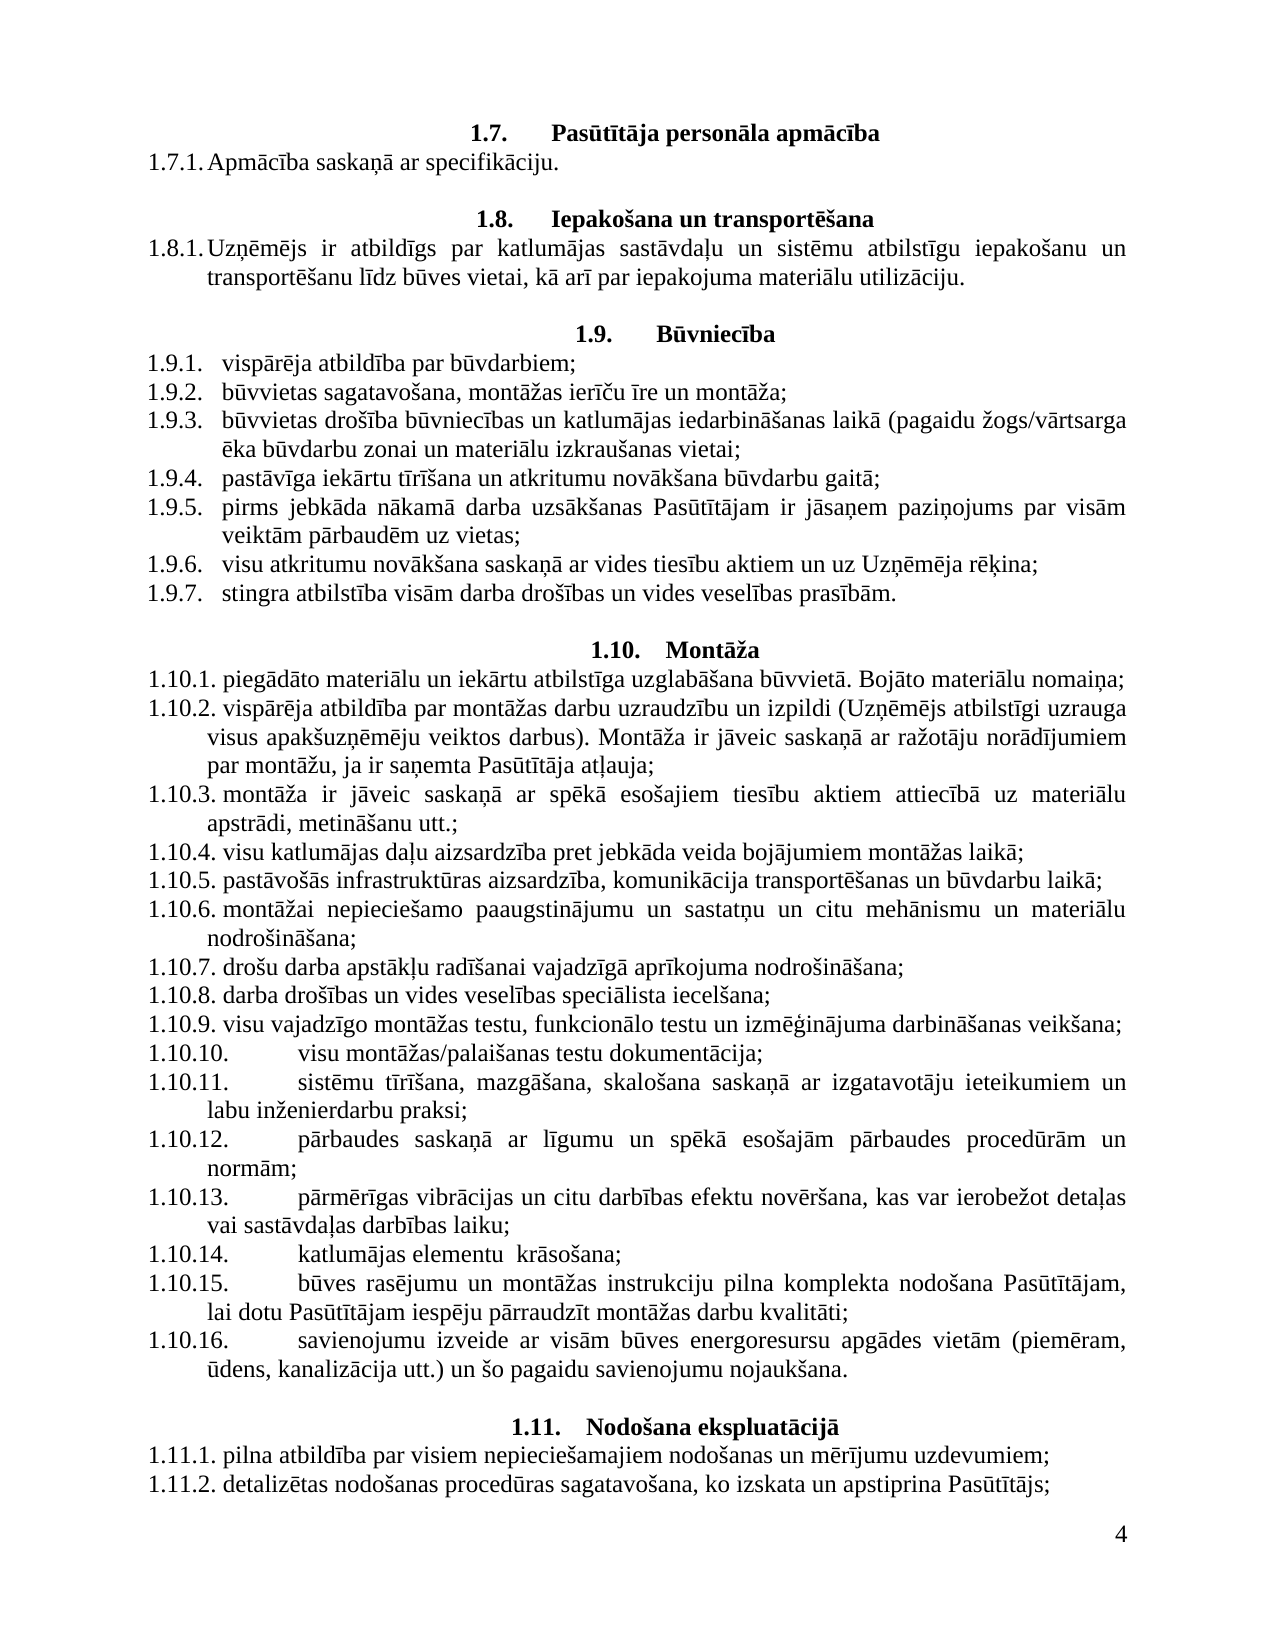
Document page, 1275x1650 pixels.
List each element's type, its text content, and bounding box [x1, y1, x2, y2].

list būvvietas drošība būvniecības un katlumājas iedarbināšanas laikā (pagaidu žogs/vārtsarga ēka būvdarbu zonai un materiālu izkraušanas vietai; [147, 406, 1127, 463]
list visu vajadzīgo montāžas testu, funkcionālo testu un izmēģinājuma darbināšanas veikšana; [148, 1009, 1127, 1038]
list pastāvīga iekārtu tīrīšana un atkritumu novākšana būvdarbu gaitā; [147, 463, 1127, 492]
list Iepakošana un transportēšana [223, 204, 1127, 233]
list Uzņēmējs ir atbildīgs par katlumājas sastāvdaļu un sistēmu atbilstīgu iepakošanu un transportēšanu līdz būves vietai, kā arī par iepakojuma materiālu utilizāciju. [148, 233, 1127, 291]
list vispārēja atbildība par montāžas darbu uzraudzību un izpildi (Uzņēmējs atbilstīgi uzrauga visus apakšuzņēmēju veiktos darbus). Montāža ir jāveic saskaņā ar ražotāju norādījumiem par montāžu, ja ir saņemta Pasūtītāja atļauja; [148, 693, 1127, 779]
list piegādāto materiālu un iekārtu atbilstīga uzglabāšana būvvietā. Bojāto materiālu nomaiņa; [148, 664, 1127, 693]
list visu montāžas/palaišanas testu dokumentācija; [148, 1038, 1127, 1067]
list darba drošības un vides veselības speciālista iecelšana; [148, 981, 1127, 1009]
list Pasūtītāja personāla apmācība [223, 118, 1127, 147]
list visu katlumājas daļu aizsardzība pret jebkāda veida bojājumiem montāžas laikā; [148, 837, 1127, 866]
list Montāža [223, 636, 1127, 664]
list katlumājas elementu krāsošana; [148, 1239, 1127, 1268]
list pārmērīgas vibrācijas un citu darbības efektu novēršana, kas var ierobežot detaļas vai sastāvdaļas darbības laiku; [148, 1182, 1127, 1239]
list būves rasējumu un montāžas instrukciju pilna komplekta nodošana Pasūtītājam, lai dotu Pasūtītājam iespēju pārraudzīt montāžas darbu kvalitāti; [148, 1268, 1127, 1326]
list būvvietas sagatavošana, montāžas ierīču īre un montāža; [147, 377, 1127, 406]
list pirms jebkāda nākamā darba uzsākšanas Pasūtītājam ir jāsaņem paziņojums par visām veiktām pārbaudēm uz vietas; [147, 492, 1127, 549]
list Apmācība saskaņā ar specifikāciju. [148, 147, 1127, 176]
list montāžai nepieciešamo paaugstinājumu un sastatņu un citu mehānismu un materiālu nodrošināšana; [148, 894, 1127, 952]
list stingra atbilstība visām darba drošības un vides veselības prasībām. [147, 578, 1127, 607]
list pastāvošās infrastruktūras aizsardzība, komunikācija transportēšanas un būvdarbu laikā; [148, 866, 1127, 894]
list pilna atbildība par visiem nepieciešamajiem nodošanas un mērījumu uzdevumiem; [148, 1441, 1127, 1469]
list sistēmu tīrīšana, mazgāšana, skalošana saskaņā ar izgatavotāju ieteikumiem un labu inženierdarbu praksi; [148, 1067, 1127, 1124]
list Būvniecība [223, 319, 1127, 348]
list visu atkritumu novākšana saskaņā ar vides tiesību aktiem un uz Uzņēmēja rēķina; [147, 549, 1127, 578]
list montāža ir jāveic saskaņā ar spēkā esošajiem tiesību aktiem attiecībā uz materiālu apstrādi, metināšanu utt.; [148, 779, 1127, 837]
list pārbaudes saskaņā ar līgumu un spēkā esošajām pārbaudes procedūrām un normām; [148, 1124, 1127, 1182]
list vispārēja atbildība par būvdarbiem; [147, 348, 1127, 377]
list Nodošana ekspluatācijā [223, 1412, 1127, 1441]
list savienojumu izveide ar visām būves energoresursu apgādes vietām (piemēram, ūdens, kanalizācija utt.) un šo pagaidu savienojumu nojaukšana. [148, 1326, 1127, 1383]
list detalizētas nodošanas procedūras sagatavošana, ko izskata un apstiprina Pasūtītājs; [148, 1469, 1127, 1498]
list drošu darba apstākļu radīšanai vajadzīgā aprīkojuma nodrošināšana; [148, 952, 1127, 981]
